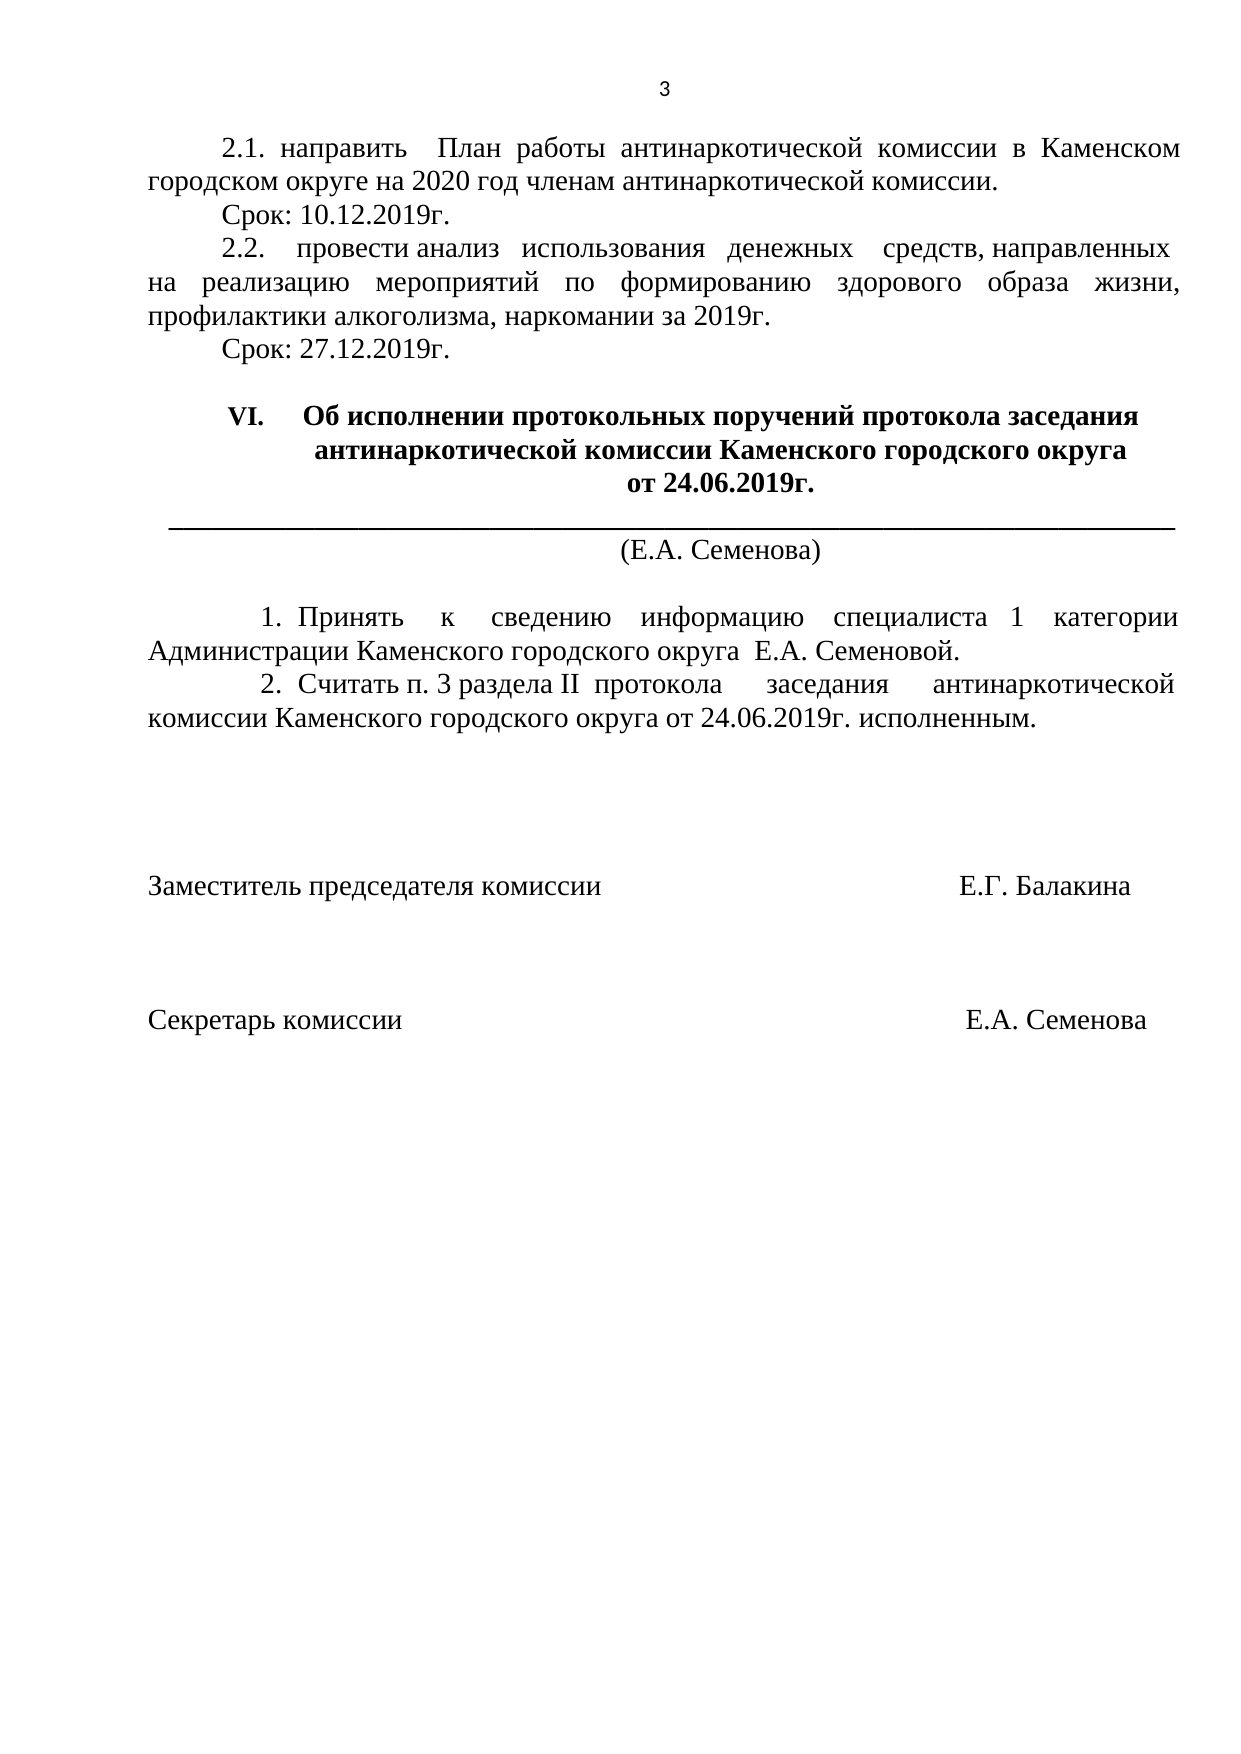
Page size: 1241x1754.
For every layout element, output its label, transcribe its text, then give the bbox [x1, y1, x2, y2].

text Секретарь комиссии Е.А. Семенова [148, 1002, 1181, 1036]
text Срок: 27.12.2019г. [148, 331, 1181, 365]
list (Е.А. Семенова) [260, 532, 1181, 566]
list от 24.06.2019г. [260, 465, 1181, 499]
text Администрации Каменского городского округа Е.А. Семеновой. [148, 633, 1181, 667]
text на реализацию мероприятий по формированию здорового образа жизни, профилактики алкоголизма, наркомании за 2019г. [148, 264, 1181, 331]
text 2.1. направить План работы антинаркотической комиссии в Каменском городском округе на 2020 год членам антинаркотической комиссии. [148, 130, 1181, 197]
text комиссии Каменского городского округа от 24.06.2019г. исполненным. [148, 700, 1181, 734]
list _____________________________________________________________________ [162, 499, 1181, 532]
list Об исполнении протокольных поручений протокола заседания антинаркотической комиссии Каменского городского округа [185, 398, 1181, 465]
list провести анализ использования денежных средств, направленных [221, 231, 1181, 264]
list Принять к сведению информацию специалиста 1 категории [260, 599, 1181, 633]
text Срок: 10.12.2019г. [148, 197, 1181, 231]
text Заместитель председателя комиссии Е.Г. Балакина [148, 868, 1181, 901]
list Считать п. 3 раздела II протокола заседания антинаркотической [260, 667, 1181, 700]
